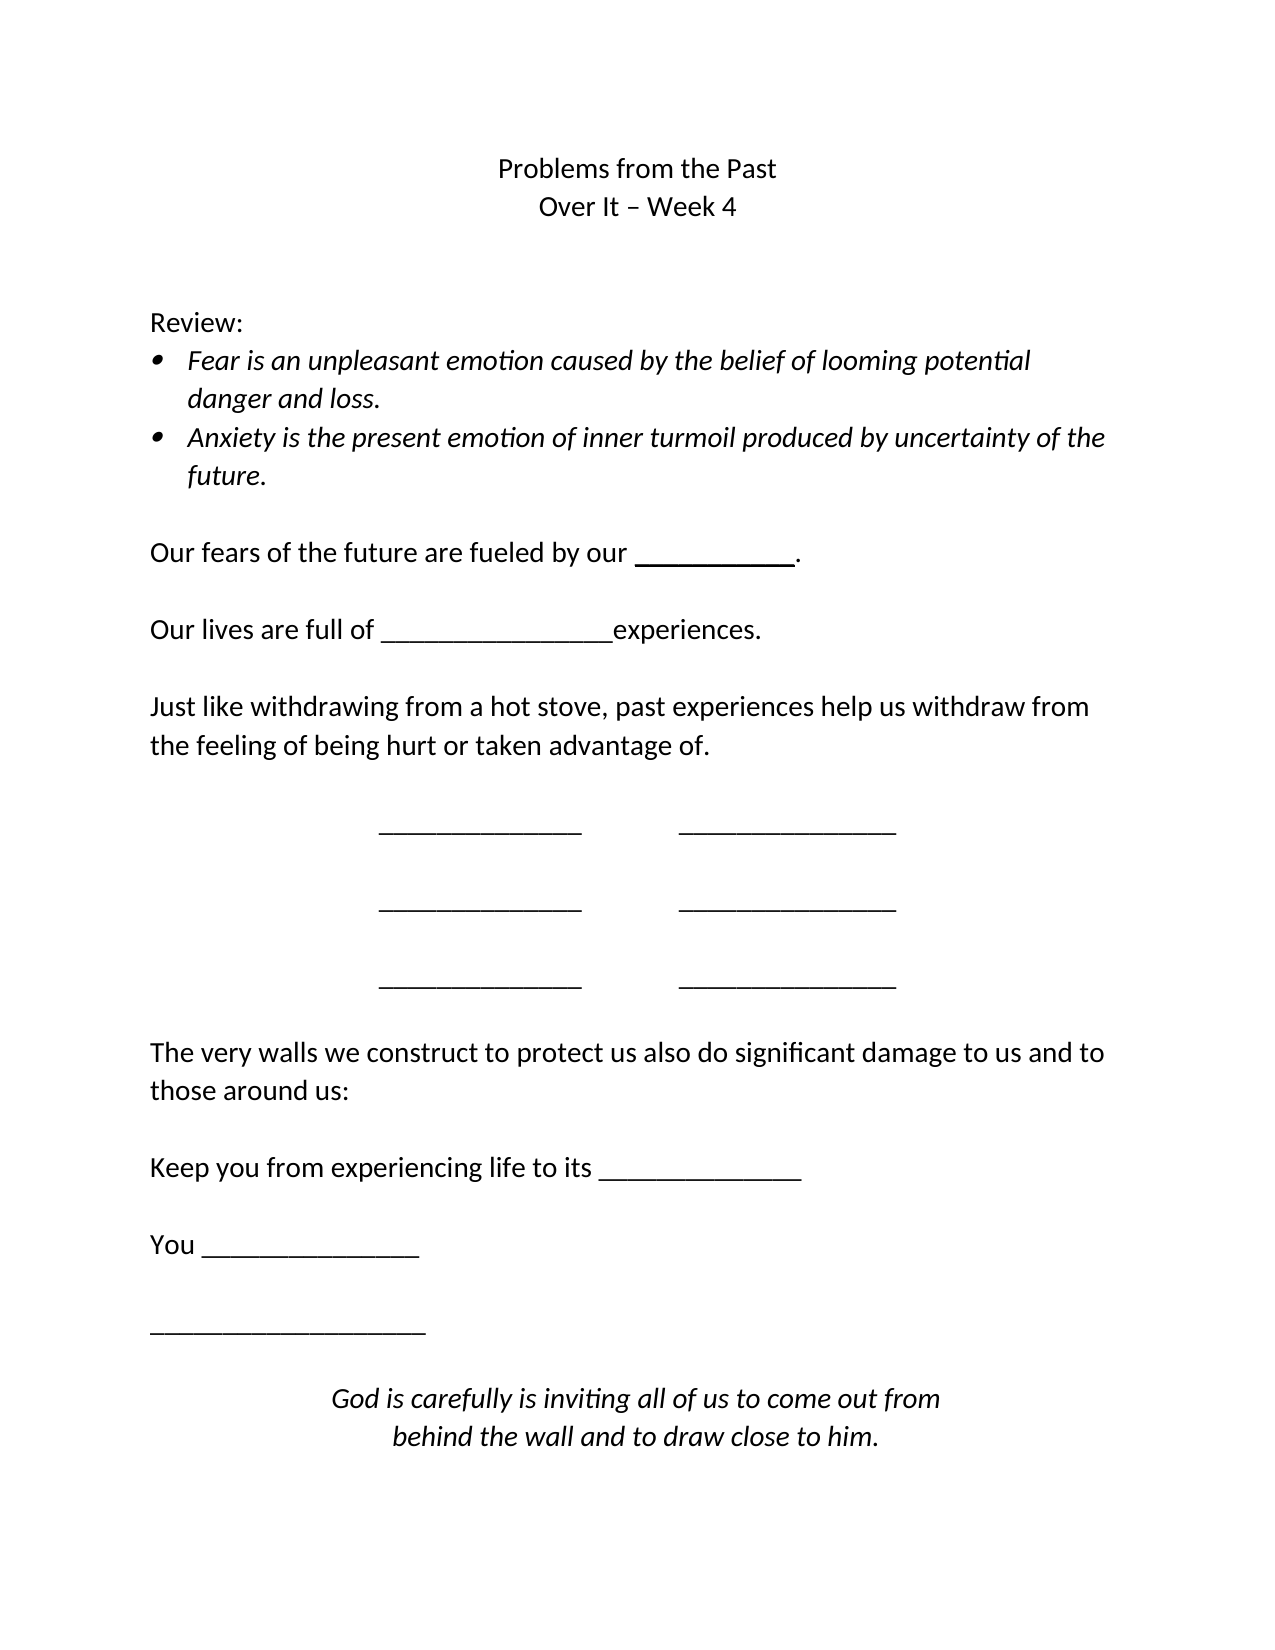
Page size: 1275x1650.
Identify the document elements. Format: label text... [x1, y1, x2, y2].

text God is carefully is inviting all of us to come out from [150, 1380, 1125, 1416]
text ______________ _______________ [150, 957, 1125, 993]
text Just like withdrawing from a hot stove, past experiences help us withdraw from the feeling of being hurt or taken advantage of. [150, 688, 1125, 762]
list Anxiety is the present emotion of inner turmoil produced by uncertainty of the future. [150, 419, 1125, 493]
text ______________ _______________ [150, 880, 1125, 916]
text ___________________ [150, 1303, 1125, 1339]
text Over It – Week 4 [150, 188, 1125, 224]
text Our lives are full of ________________experiences. [150, 611, 1125, 647]
text Keep you from experiencing life to its ______________ [150, 1149, 1125, 1185]
list Fear is an unpleasant emotion caused by the belief of looming potential danger and loss. [150, 342, 1125, 416]
text ______________ _______________ [150, 803, 1125, 839]
text You _______________ [150, 1226, 1125, 1262]
text The very walls we construct to protect us also do significant damage to us and to those around us: [150, 1034, 1125, 1108]
text Problems from the Past [150, 150, 1125, 186]
text Our fears of the future are fueled by our ___________. [150, 534, 1125, 570]
text behind the wall and to draw close to him. [150, 1418, 1125, 1454]
text Review: [150, 304, 1125, 339]
